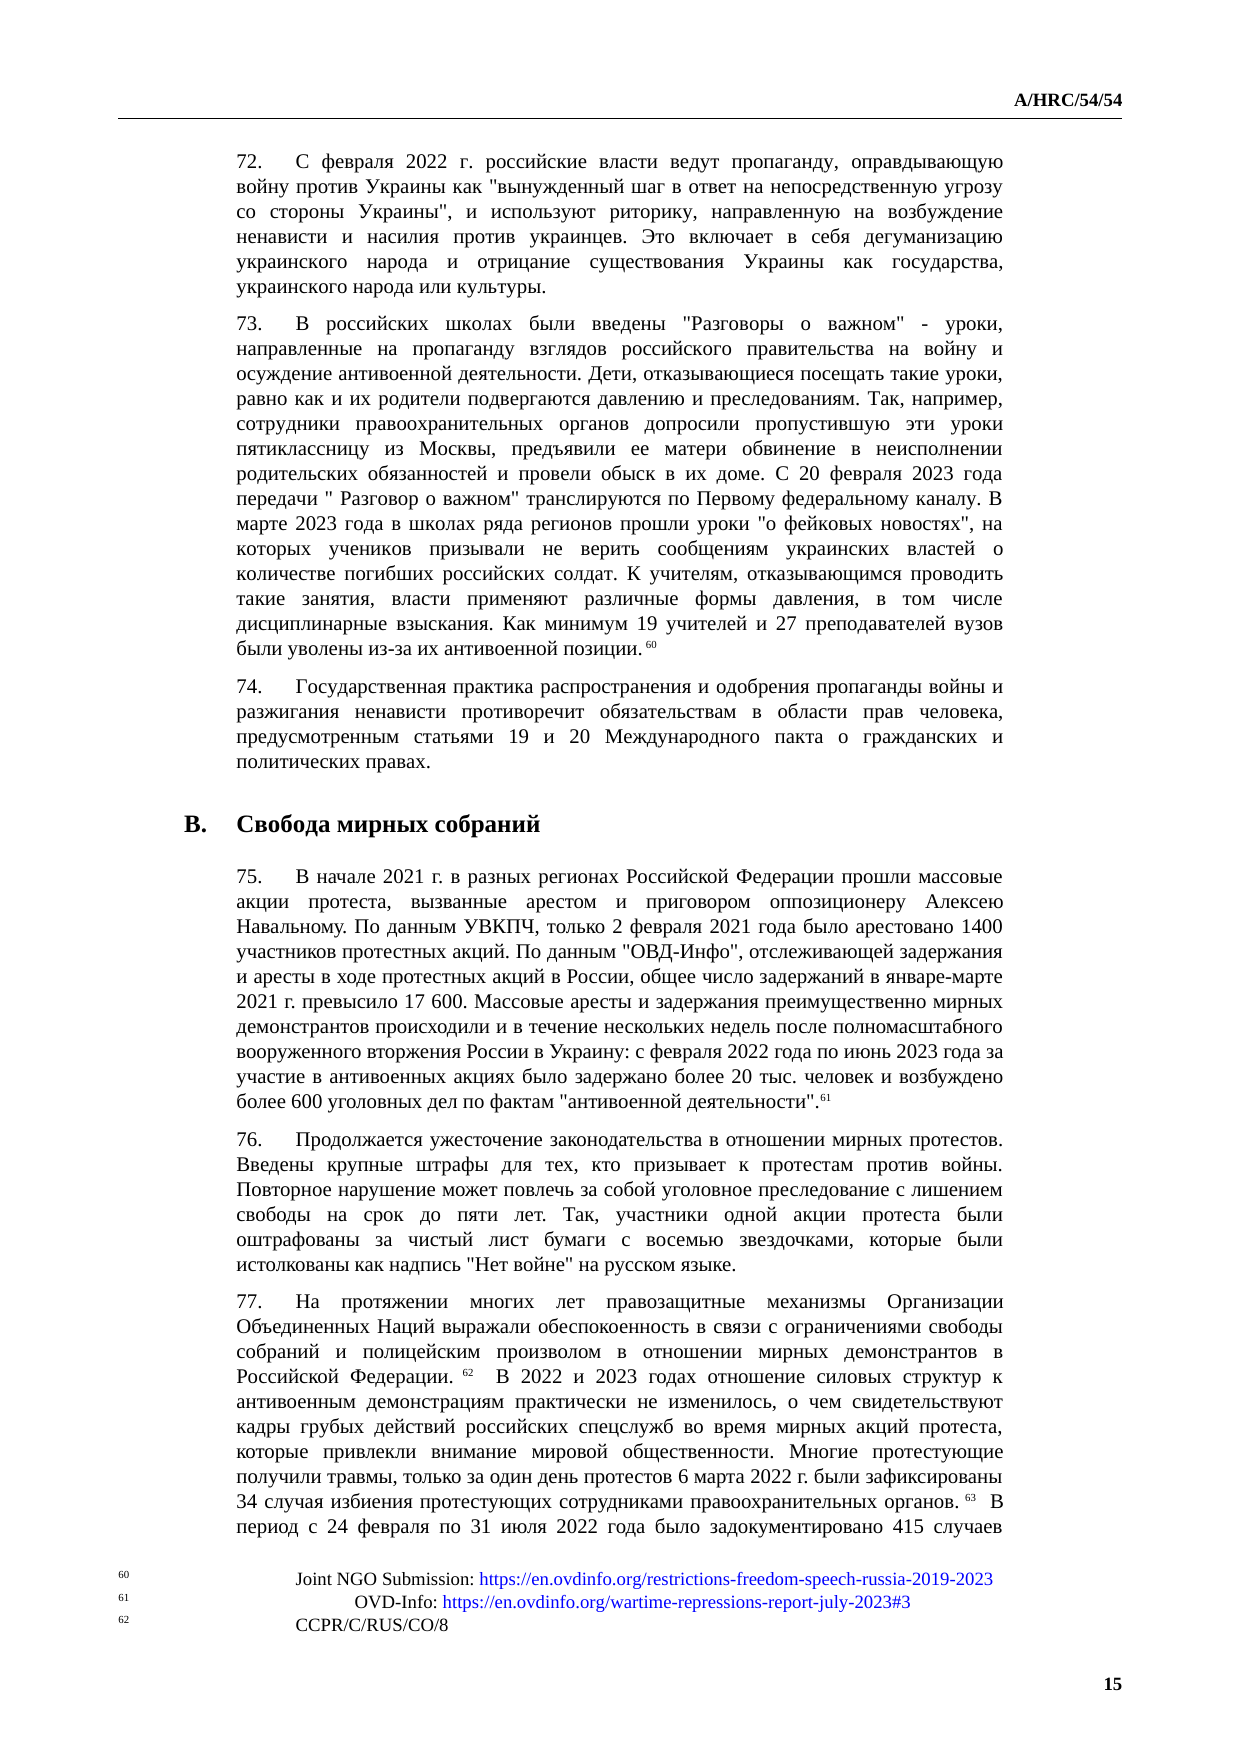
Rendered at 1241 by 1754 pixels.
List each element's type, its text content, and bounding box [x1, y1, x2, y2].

text B. Свобода мирных собраний [118, 810, 1004, 838]
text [236, 1288, 1004, 1538]
text 76. Продолжается ужесточение законодательства в отношении мирных протестов. Введены крупные штрафы для тех, кто призывает к протестам против войны. Повторное нарушение может повлечь за собой уголовное преследование с лишением свободы на срок до пяти лет. Так, участники одной акции протеста были оштрафованы за чистый лист бумаги с восемью звездочками, которые были истолкованы как надпись "Нет войне" на русском языке. [236, 1126, 1004, 1276]
text 73. В российских школах были введены "Разговоры о важном" - уроки, направленные на пропаганду взглядов российского правительства на войну и осуждение антивоенной деятельности. Дети, отказывающиеся посещать такие уроки, равно как и их родители подвергаются давлению и преследованиям. Так, например, сотрудники правоохранительных органов допросили пропустившую эти уроки пятиклассницу из Москвы, предъявили ее матери обвинение в неисполнении родительских обязанностей и провели обыск в их доме. С 20 февраля 2023 года передачи " Разговор о важном" транслируются по Первому федеральному каналу. В марте 2023 года в школах ряда регионов прошли уроки "о фейковых новостях", на которых учеников призывали не верить сообщениям украинских властей о количестве погибших российских солдат. К учителям, отказывающимся проводить такие занятия, власти применяют различные формы давления, в том числе дисциплинарные взыскания. Как минимум 19 учителей и 27 преподавателей вузов были уволены из-за их антивоенной позиции. [236, 310, 1004, 660]
text 74. Государственная практика распространения и одобрения пропаганды войны и разжигания ненависти противоречит обязательствам в области прав человека, предусмотренным статьями 19 и 20 Международного пакта о гражданских и политических правах. [236, 673, 1004, 773]
text 72. С февраля 2022 г. российские власти ведут пропаганду, оправдывающую войну против Украины как "вынужденный шаг в ответ на непосредственную угрозу со стороны Украины", и используют риторику, направленную на возбуждение ненависти и насилия против украинцев. Это включает в себя дегуманизацию украинского народа и отрицание существования Украины как государства, украинского народа или культуры. [236, 148, 1004, 298]
text 75. В начале 2021 г. в разных регионах Российской Федерации прошли массовые акции протеста, вызванные арестом и приговором оппозиционеру Алексею Навальному. По данным УВКПЧ, только 2 февраля 2021 года было арестовано 1400 участников протестных акций. По данным "ОВД-Инфо", отслеживающей задержания и аресты в ходе протестных акций в России, общее число задержаний в январе-марте 2021 г. превысило 17 600. Массовые аресты и задержания преимущественно мирных демонстрантов происходили и в течение нескольких недель после полномасштабного вооруженного вторжения России в Украину: с февраля 2022 года по июнь 2023 года за участие в антивоенных акциях было задержано более 20 тыс. человек и возбуждено более 600 уголовных дел по фактам "антивоенной деятельности". [236, 863, 1004, 1113]
